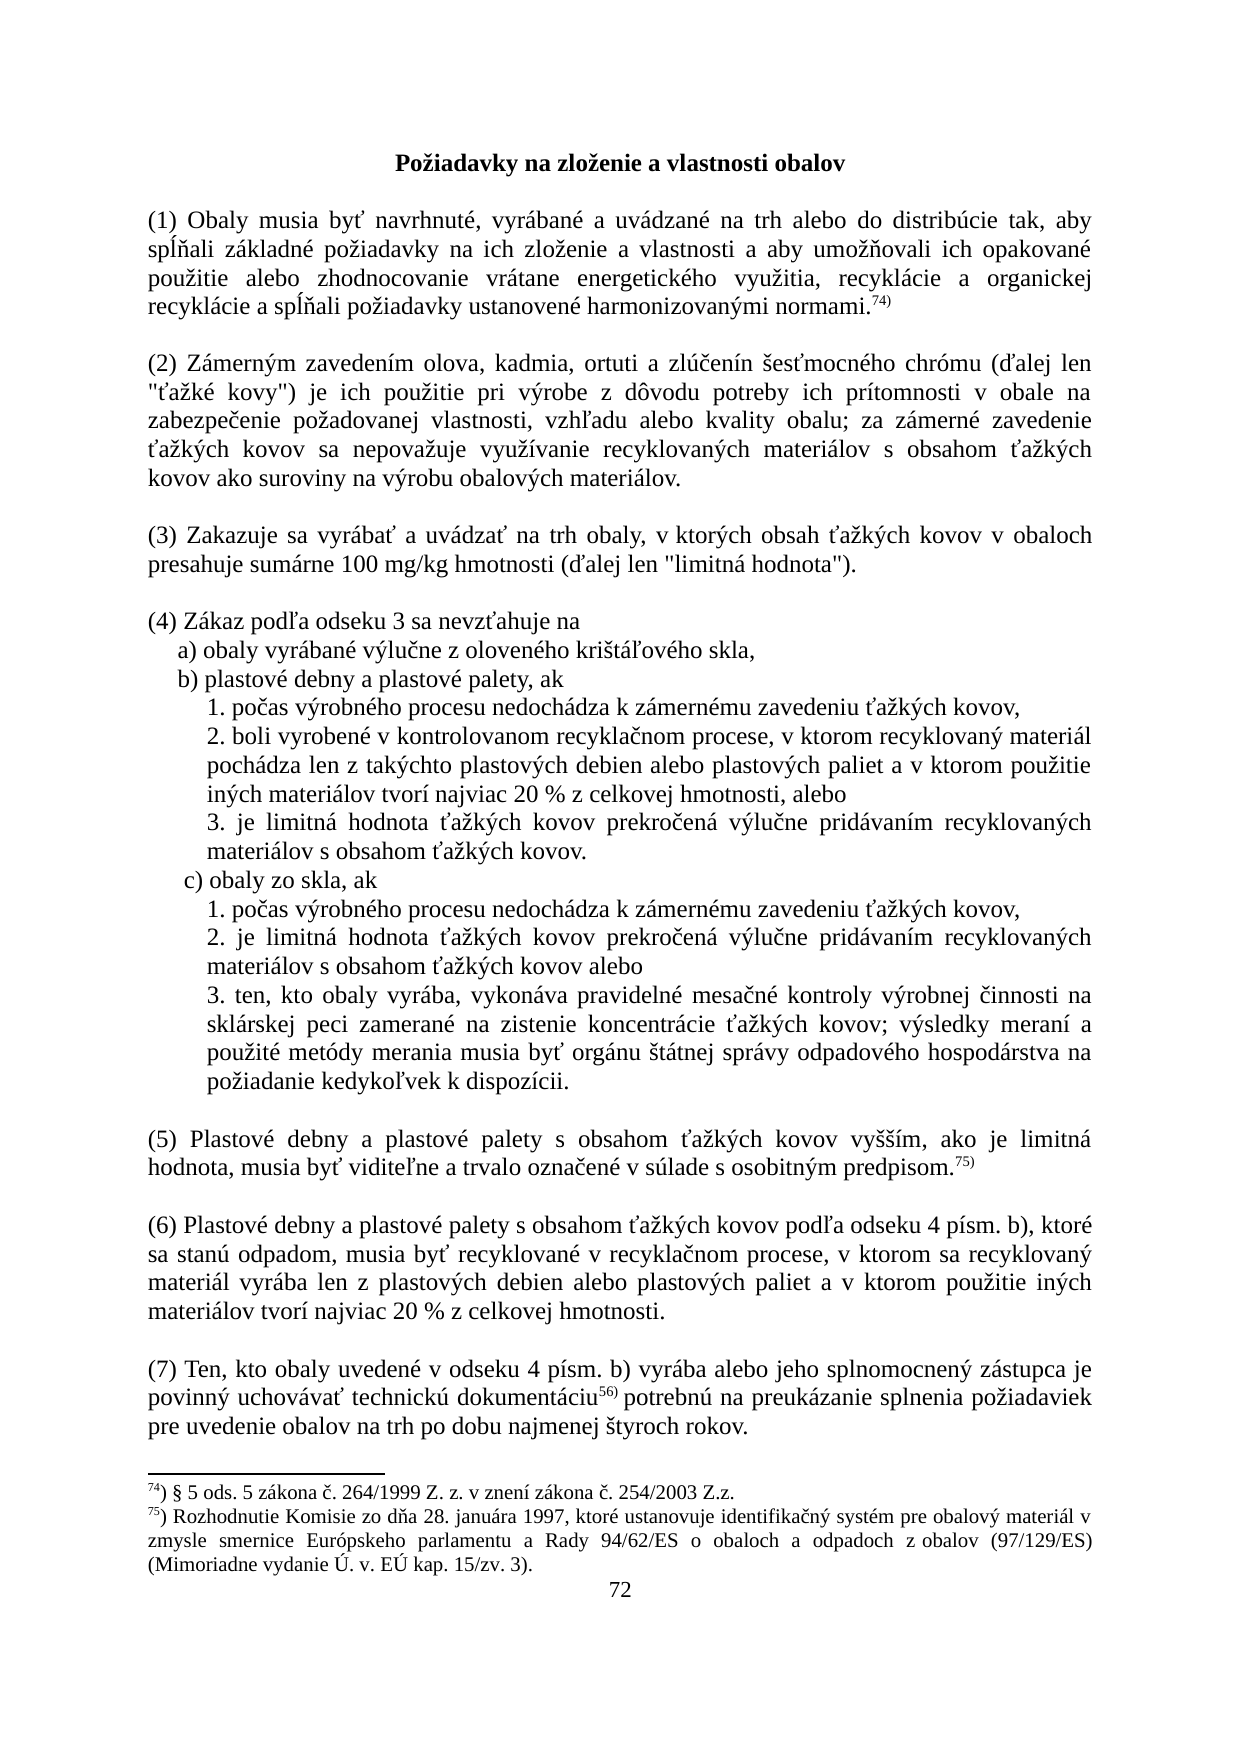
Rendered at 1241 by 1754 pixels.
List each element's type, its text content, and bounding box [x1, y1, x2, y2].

text 1. počas výrobného procesu nedochádza k zámernému zavedeniu ťažkých kovov, [207, 894, 1093, 922]
text 3. je limitná hodnota ťažkých kovov prekročená výlučne pridávaním recyklovaných materiálov s obsahom ťažkých kovov. [207, 807, 1093, 865]
text 2. je limitná hodnota ťažkých kovov prekročená výlučne pridávaním recyklovaných materiálov s obsahom ťažkých kovov alebo [207, 922, 1093, 980]
text (3) Zakazuje sa vyrábať a uvádzať na trh obaly, v ktorých obsah ťažkých kovov v obaloch presahuje sumárne 100 mg/kg hmotnosti (ďalej len "limitná hodnota"). [148, 520, 1093, 577]
text (7) Ten, kto obaly uvedené v odseku 4 písm. b) vyrába alebo jeho splnomocnený zástupca je povinný uchovávať technickú dokumentáciu56) potrebnú na preukázanie splnenia požiadaviek pre uvedenie obalov na trh po dobu najmenej štyroch rokov. [148, 1325, 1093, 1440]
text (4) Zákaz podľa odseku 3 sa nevzťahuje na [148, 577, 1093, 635]
text (6) Plastové debny a plastové palety s obsahom ťažkých kovov podľa odseku 4 písm. b), ktoré sa stanú odpadom, musia byť recyklované v recyklačnom procese, v ktorom sa recyklovaný materiál vyrába len z plastových debien alebo plastových paliet a v ktorom použitie iných materiálov tvorí najviac 20 % z celkovej hmotnosti. [148, 1181, 1093, 1325]
text 1. počas výrobného procesu nedochádza k zámernému zavedeniu ťažkých kovov, [207, 692, 1093, 721]
text 2. boli vyrobené v kontrolovanom recyklačnom procese, v ktorom recyklovaný materiál pochádza len z takýchto plastových debien alebo plastových paliet a v ktorom použitie iných materiálov tvorí najviac 20 % z celkovej hmotnosti, alebo [207, 721, 1093, 807]
text Požiadavky na zloženie a vlastnosti obalov [148, 148, 1093, 176]
text (1) Obaly musia byť navrhnuté, vyrábané a uvádzané na trh alebo do distribúcie tak, aby spĺňali základné požiadavky na ich zloženie a vlastnosti a aby umožňovali ich opakované použitie alebo zhodnocovanie vrátane energetického využitia, recyklácie a organickej recyklácie a spĺňali požiadavky ustanovené harmonizovanými normami.) [148, 176, 1093, 320]
text 3. ten, kto obaly vyrába, vykonáva pravidelné mesačné kontroly výrobnej činnosti na sklárskej peci zamerané na zistenie koncentrácie ťažkých kovov; výsledky meraní a použité metódy merania musia byť orgánu štátnej správy odpadového hospodárstva na požiadanie kedykoľvek k dispozícii. [207, 980, 1093, 1095]
text a) obaly vyrábané výlučne z oloveného krištáľového skla, [177, 635, 1093, 664]
text b) plastové debny a plastové palety, ak [177, 664, 1093, 692]
text (2) Zámerným zavedením olova, kadmia, ortuti a zlúčenín šesťmocného chrómu (ďalej len "ťažké kovy") je ich použitie pri výrobe z dôvodu potreby ich prítomnosti v obale na zabezpečenie požadovanej vlastnosti, vzhľadu alebo kvality obalu; za zámerné zavedenie ťažkých kovov sa nepovažuje využívanie recyklovaných materiálov s obsahom ťažkých kovov ako suroviny na výrobu obalových materiálov. [148, 348, 1093, 492]
text (5) Plastové debny a plastové palety s obsahom ťažkých kovov vyšším, ako je limitná hodnota, musia byť viditeľne a trvalo označené v súlade s osobitným predpisom.) [148, 1095, 1093, 1181]
text c) obaly zo skla, ak [177, 865, 1093, 894]
